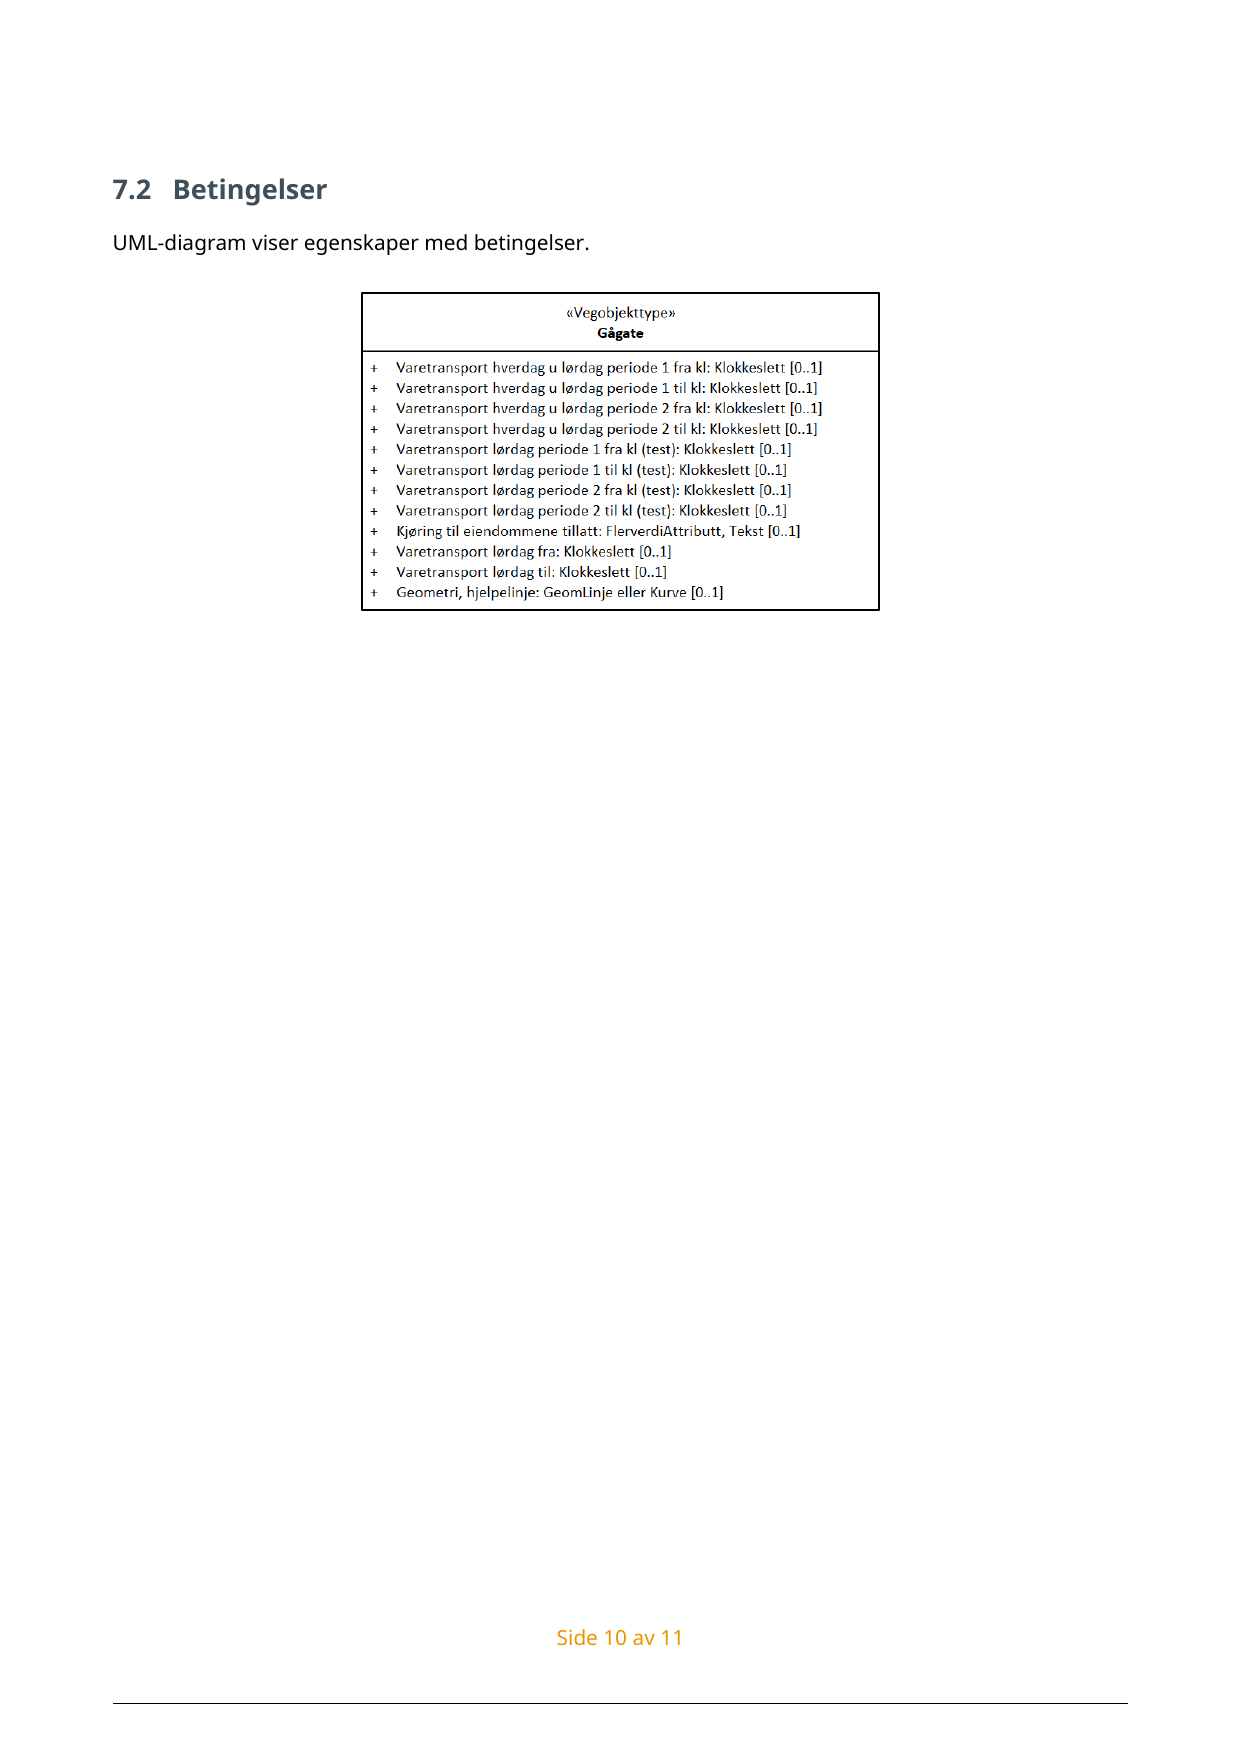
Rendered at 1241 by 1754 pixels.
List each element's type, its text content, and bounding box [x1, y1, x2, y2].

subtitle Betingelser [112, 171, 1128, 208]
picture [346, 277, 895, 626]
text UML-diagram viser egenskaper med betingelser. [112, 228, 1128, 257]
